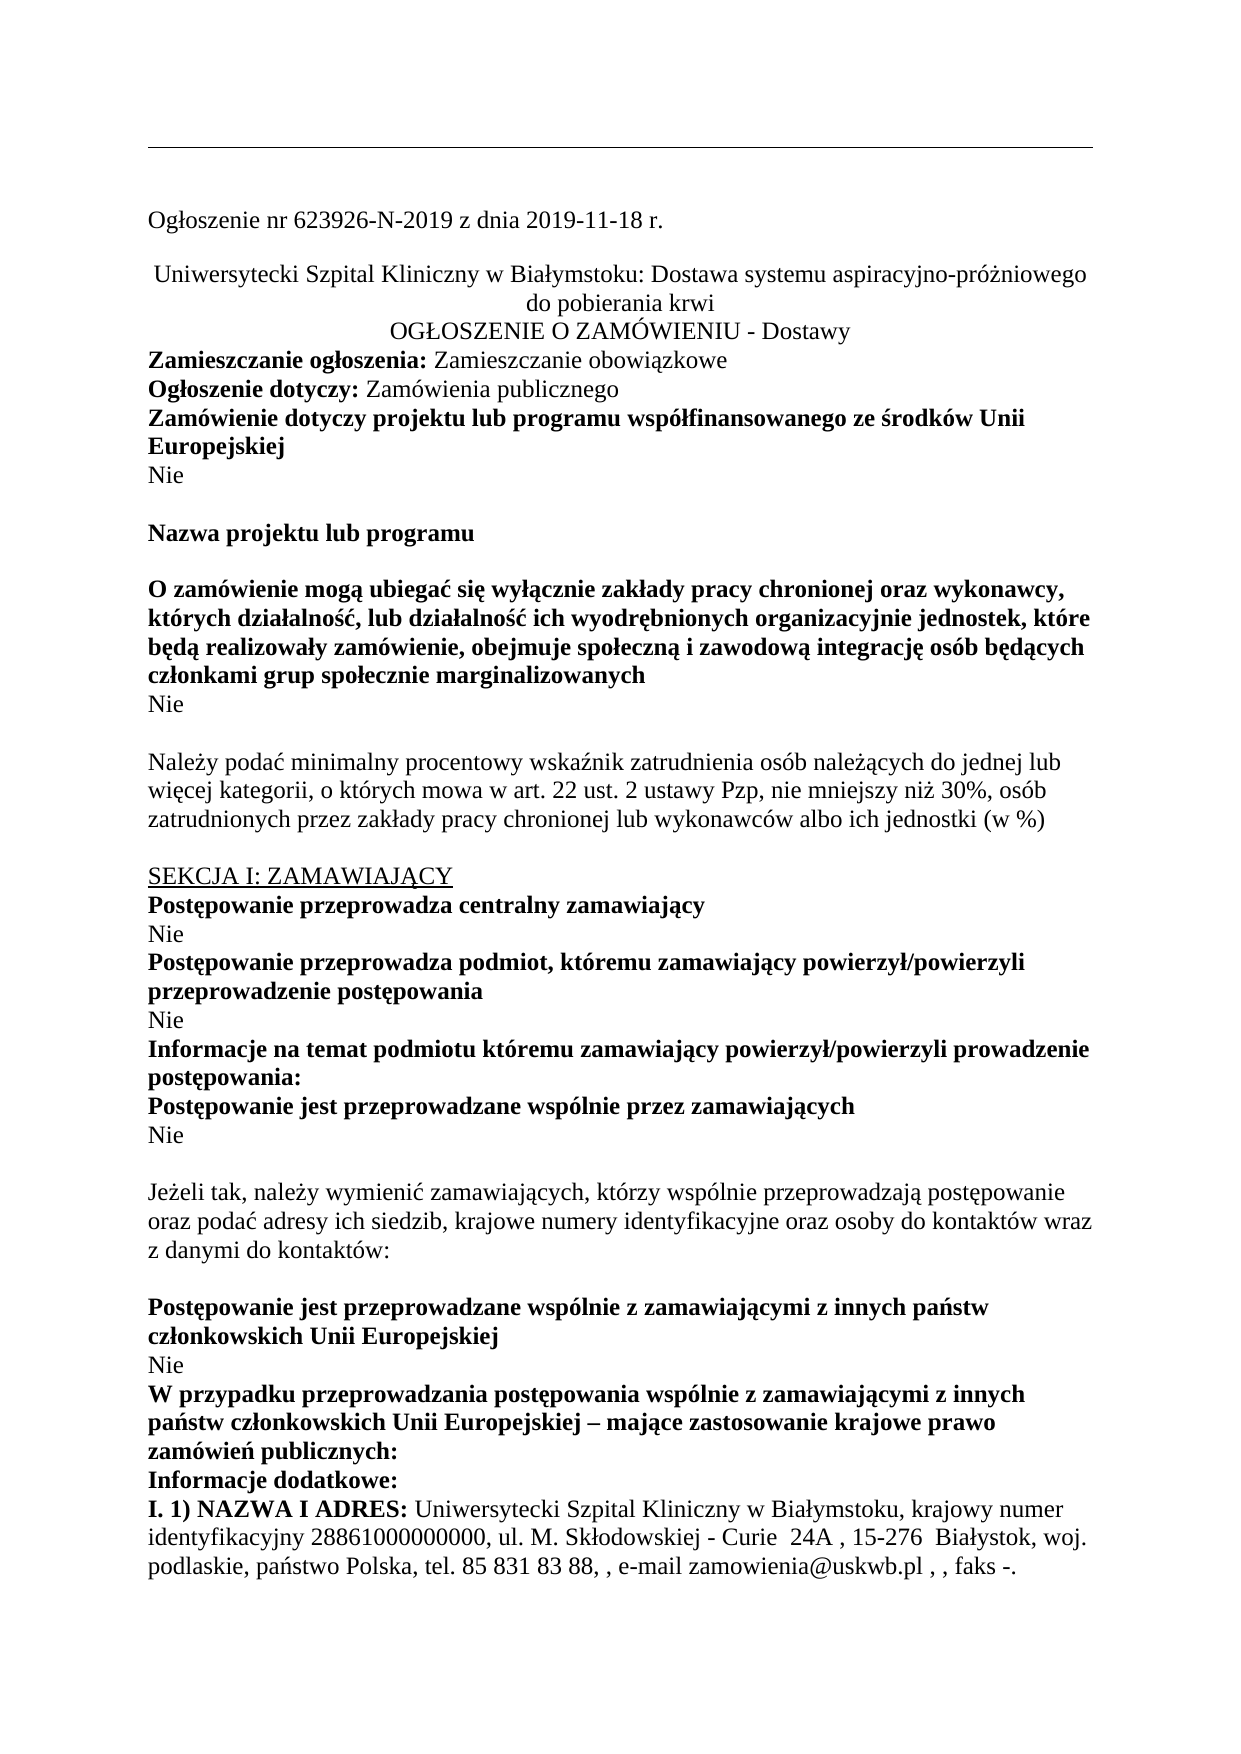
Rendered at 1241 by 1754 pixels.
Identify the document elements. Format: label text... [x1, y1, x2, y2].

text W przypadku przeprowadzania postępowania wspólnie z zamawiającymi z innych państw członkowskich Unii Europejskiej – mające zastosowanie krajowe prawo zamówień publicznych: Informacje dodatkowe: [148, 1379, 1093, 1494]
text SEKCJA I: ZAMAWIAJĄCY [148, 861, 1093, 890]
text Uniwersytecki Szpital Kliniczny w Białymstoku: Dostawa systemu aspiracyjno-próżniowego do pobierania krwi OGŁOSZENIE O ZAMÓWIENIU - Dostawy [148, 259, 1093, 345]
text Postępowanie przeprowadza podmiot, któremu zamawiający powierzył/powierzyli przeprowadzenie postępowania [148, 947, 1093, 1005]
text Ogłoszenie nr 623926-N-2019 z dnia 2019-11-18 r. [148, 148, 1093, 234]
text Informacje na temat podmiotu któremu zamawiający powierzył/powierzyli prowadzenie postępowania: Postępowanie jest przeprowadzane wspólnie przez zamawiających [148, 1034, 1093, 1120]
text Nie [148, 919, 1093, 947]
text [148, 1494, 1093, 1580]
text Jeżeli tak, należy wymienić zamawiających, którzy wspólnie przeprowadzają postępowanie oraz podać adresy ich siedzib, krajowe numery identyfikacyjne oraz osoby do kontaktów wraz z danymi do kontaktów: Postępowanie jest przeprowadzane wspólnie z zamawiającymi z innych państw członkowskich Unii Europejskiej [148, 1149, 1093, 1350]
text Nie [148, 460, 1093, 489]
text Należy podać minimalny procentowy wskaźnik zatrudnienia osób należących do jednej lub więcej kategorii, o których mowa w art. 22 ust. 2 ustawy Pzp, nie mniejszy niż 30%, osób zatrudnionych przez zakłady pracy chronionej lub wykonawców albo ich jednostki (w %) [148, 718, 1093, 861]
text Nie [148, 1350, 1093, 1379]
text Nazwa projektu lub programu [148, 489, 1093, 574]
text Nie [148, 1120, 1093, 1149]
text O zamówienie mogą ubiegać się wyłącznie zakłady pracy chronionej oraz wykonawcy, których działalność, lub działalność ich wyodrębnionych organizacyjnie jednostek, które będą realizowały zamówienie, obejmuje społeczną i zawodową integrację osób będących członkami grup społecznie marginalizowanych [148, 574, 1093, 689]
text Zamówienie dotyczy projektu lub programu współfinansowanego ze środków Unii Europejskiej [148, 403, 1093, 460]
text Nie [148, 689, 1093, 718]
text Ogłoszenie dotyczy: Zamówienia publicznego [148, 374, 1093, 403]
text Zamieszczanie ogłoszenia: Zamieszczanie obowiązkowe [148, 345, 1093, 374]
text Nie [148, 1005, 1093, 1034]
text Postępowanie przeprowadza centralny zamawiający [148, 890, 1093, 919]
